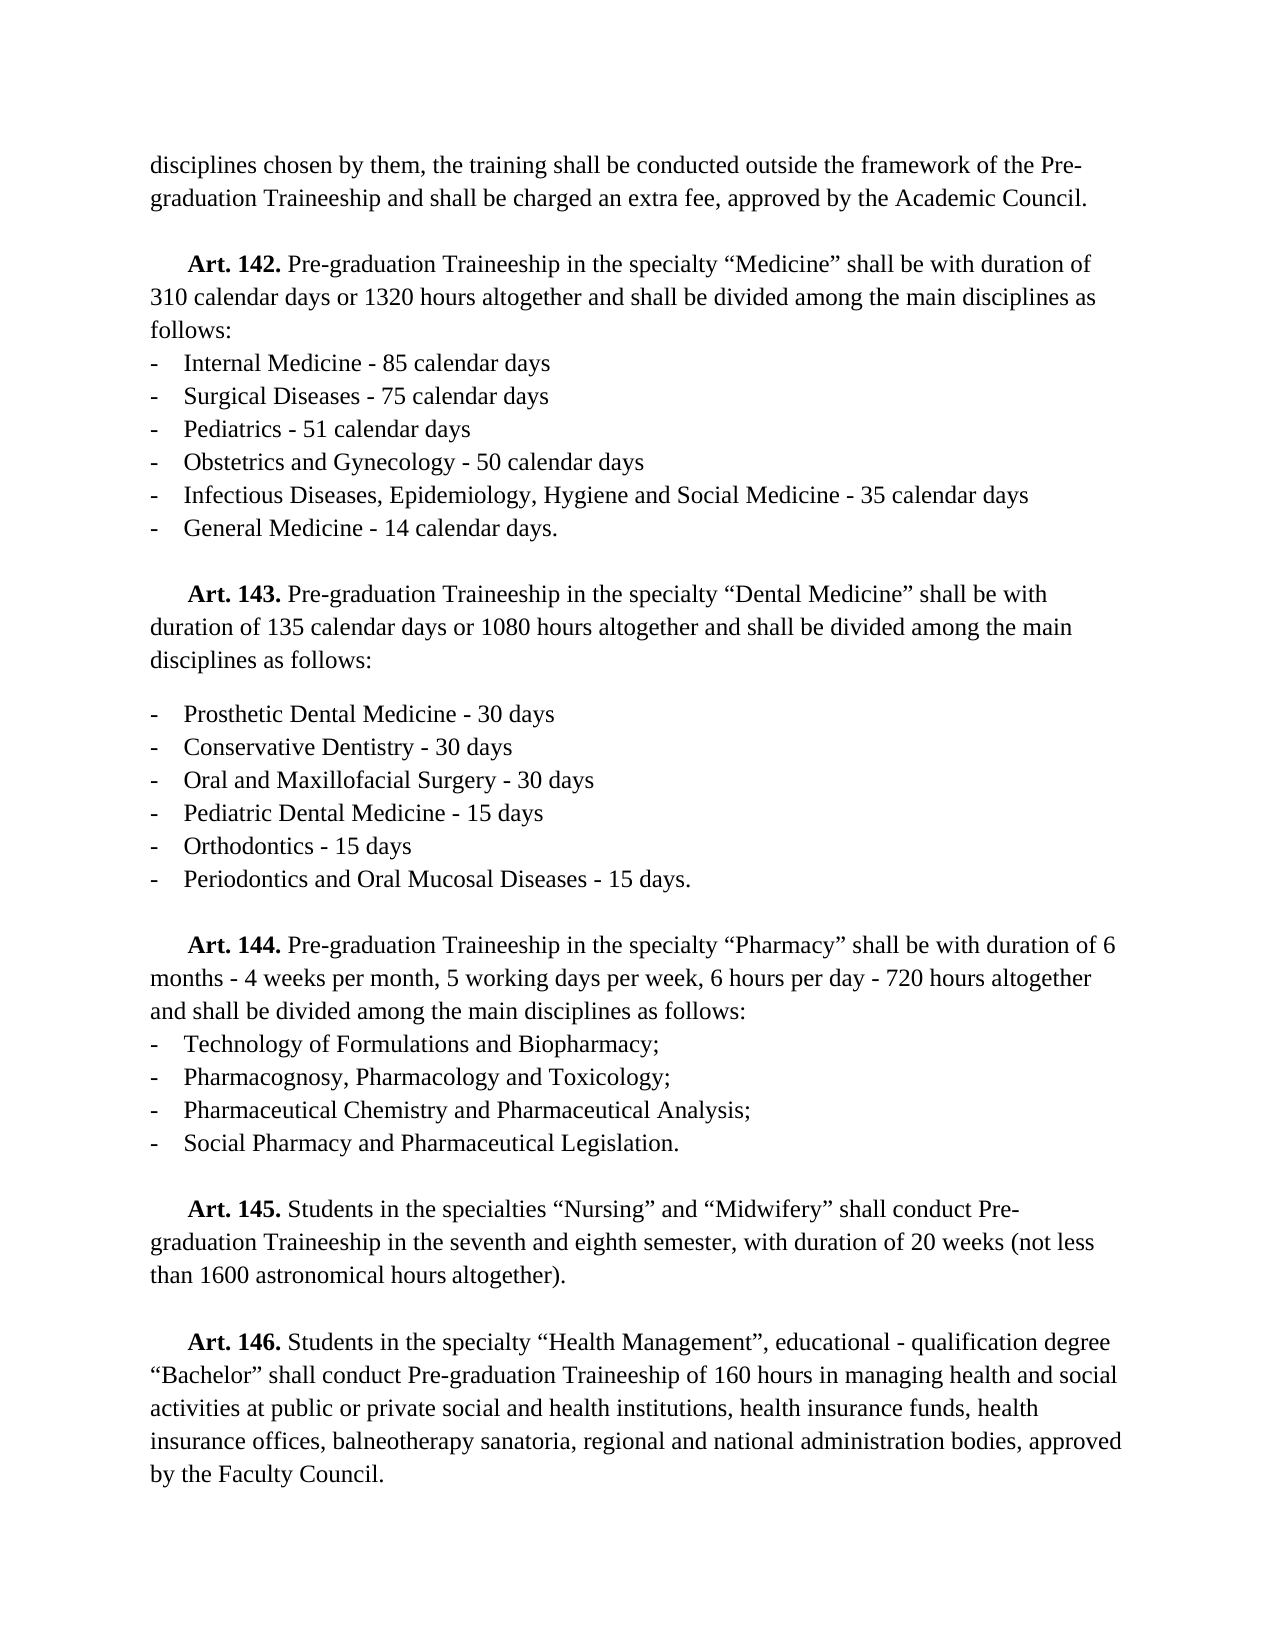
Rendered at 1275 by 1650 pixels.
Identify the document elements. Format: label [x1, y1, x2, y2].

text [150, 150, 1125, 674]
text [150, 699, 1125, 1488]
